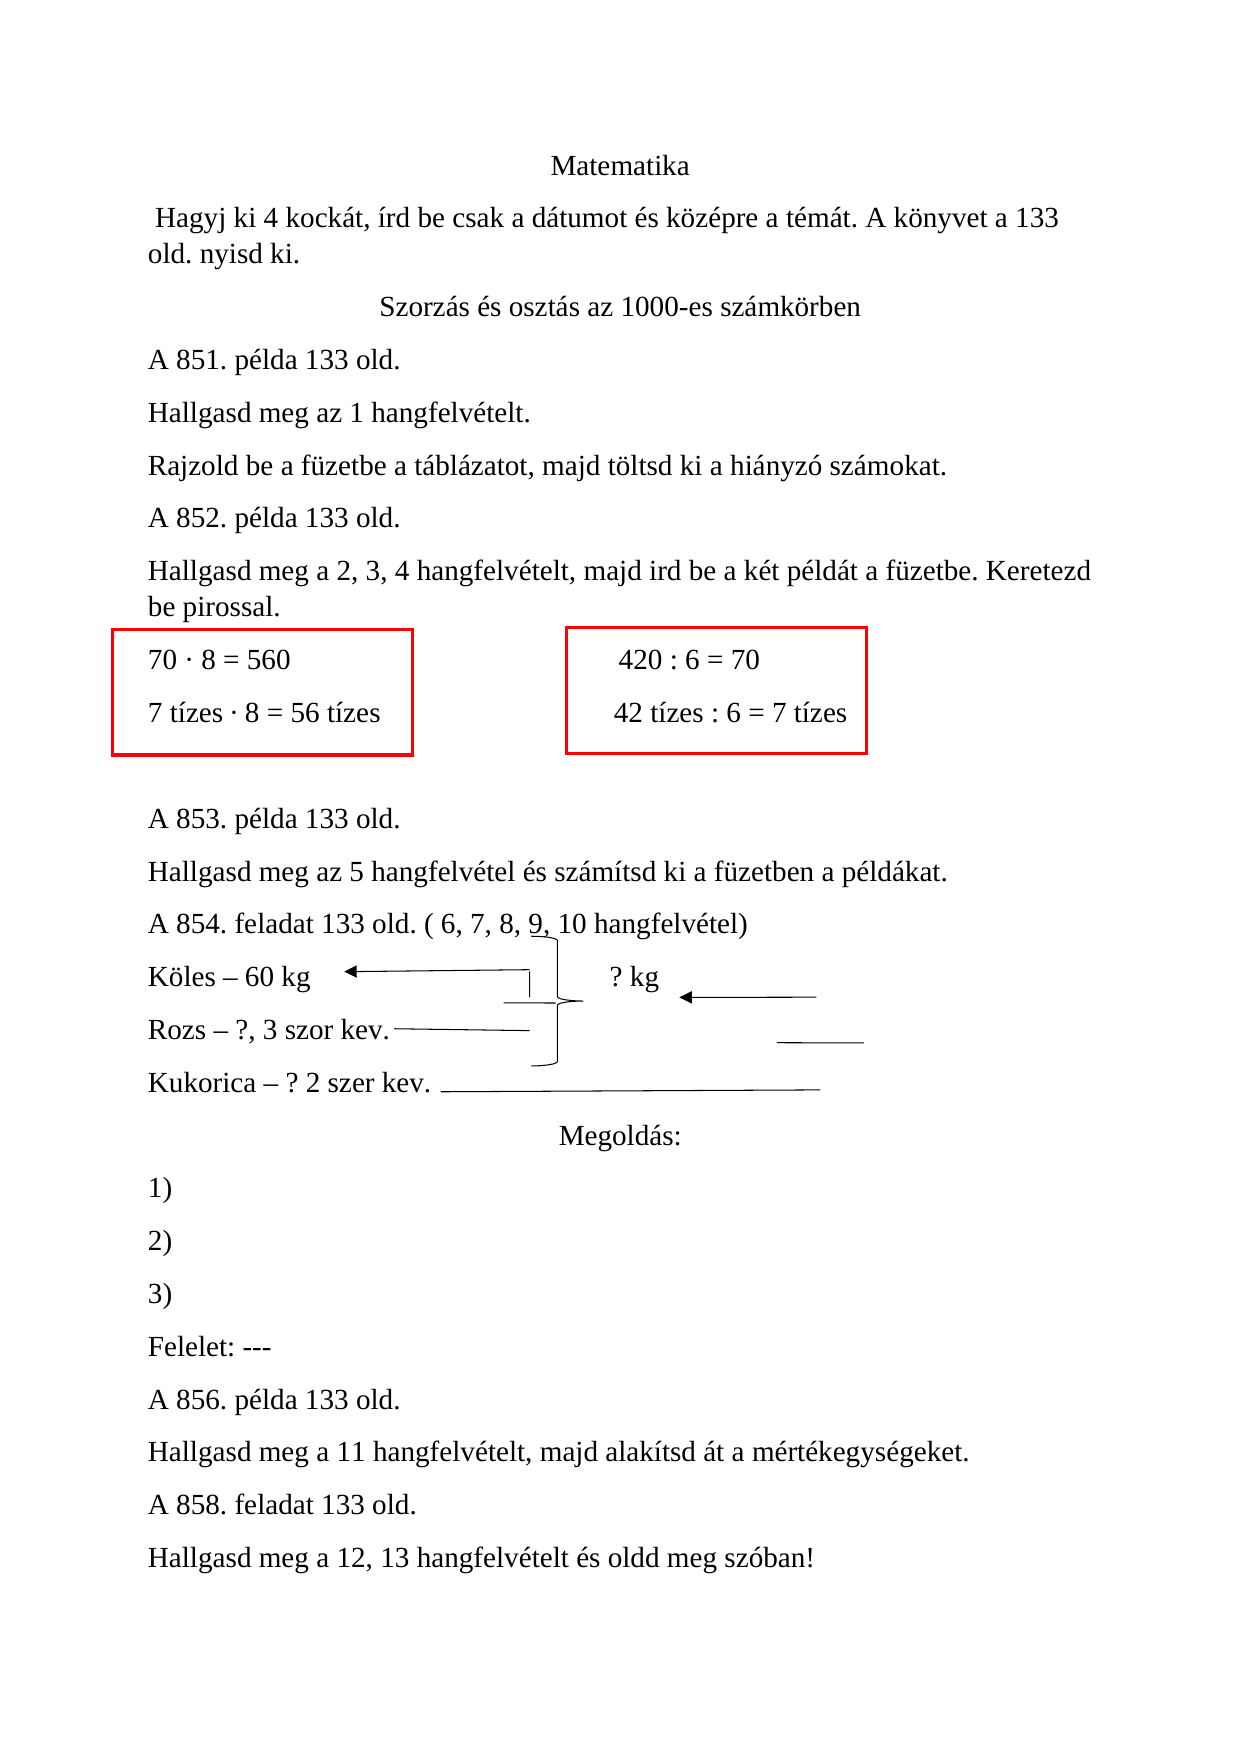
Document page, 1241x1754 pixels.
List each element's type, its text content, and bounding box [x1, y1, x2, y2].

text A 853. példa 133 old. [148, 801, 1093, 834]
text A 858. feladat 133 old. [148, 1487, 1093, 1521]
text 7 tízes ∙ 8 = 56 tízes 42 tízes : 6 = 7 tízes [148, 695, 1093, 729]
text Szorzás és osztás az 1000-es számkörben [148, 289, 1093, 323]
text Köles – 60 kg ? kg [148, 959, 556, 993]
text Rajzold be a füzetbe a táblázatot, majd töltsd ki a hiányzó számokat. [148, 448, 1093, 481]
text Rozs – ?, 3 szor kev. [558, 1012, 1093, 1046]
text A 851. példa 133 old. [148, 342, 1093, 376]
text Felelet: --- [148, 1329, 1093, 1362]
text Hallgasd meg a 2, 3, 4 hangfelvételt, majd ird be a két példát a füzetbe. Keretezd be pirossal. [148, 553, 1093, 623]
text Hagyj ki 4 kockát, írd be csak a dátumot és középre a témát. A könyvet a 133 old. nyisd ki. [148, 200, 1093, 270]
text Matematika [148, 148, 1093, 181]
text 2) [148, 1223, 1093, 1257]
text 70 · 8 = 560 420 : 6 = 70 [148, 642, 1093, 676]
text A 852. példa 133 old. [148, 501, 1093, 534]
text Hallgasd meg az 5 hangfelvétel és számítsd ki a füzetben a példákat. [148, 854, 1093, 887]
text 3) [148, 1276, 1093, 1310]
text A 856. példa 133 old. [148, 1382, 1093, 1415]
text Hallgasd meg a 11 hangfelvételt, majd alakítsd át a mértékegységeket. [148, 1434, 1093, 1468]
text Rozs – ?, 3 szor kev. [148, 1012, 556, 1046]
text 1) [148, 1171, 1093, 1204]
text Megoldás: [148, 1118, 1093, 1151]
text Hallgasd meg az 1 hangfelvételt. [148, 395, 1093, 428]
text Köles – 60 kg ? kg [558, 959, 1093, 993]
text Kukorica – ? 2 szer kev. [148, 1065, 1093, 1098]
text Hallgasd meg a 12, 13 hangfelvételt és oldd meg szóban! [148, 1540, 1093, 1574]
text A 854. feladat 133 old. ( 6, 7, 8, 9, 10 hangfelvétel) [148, 906, 1093, 940]
